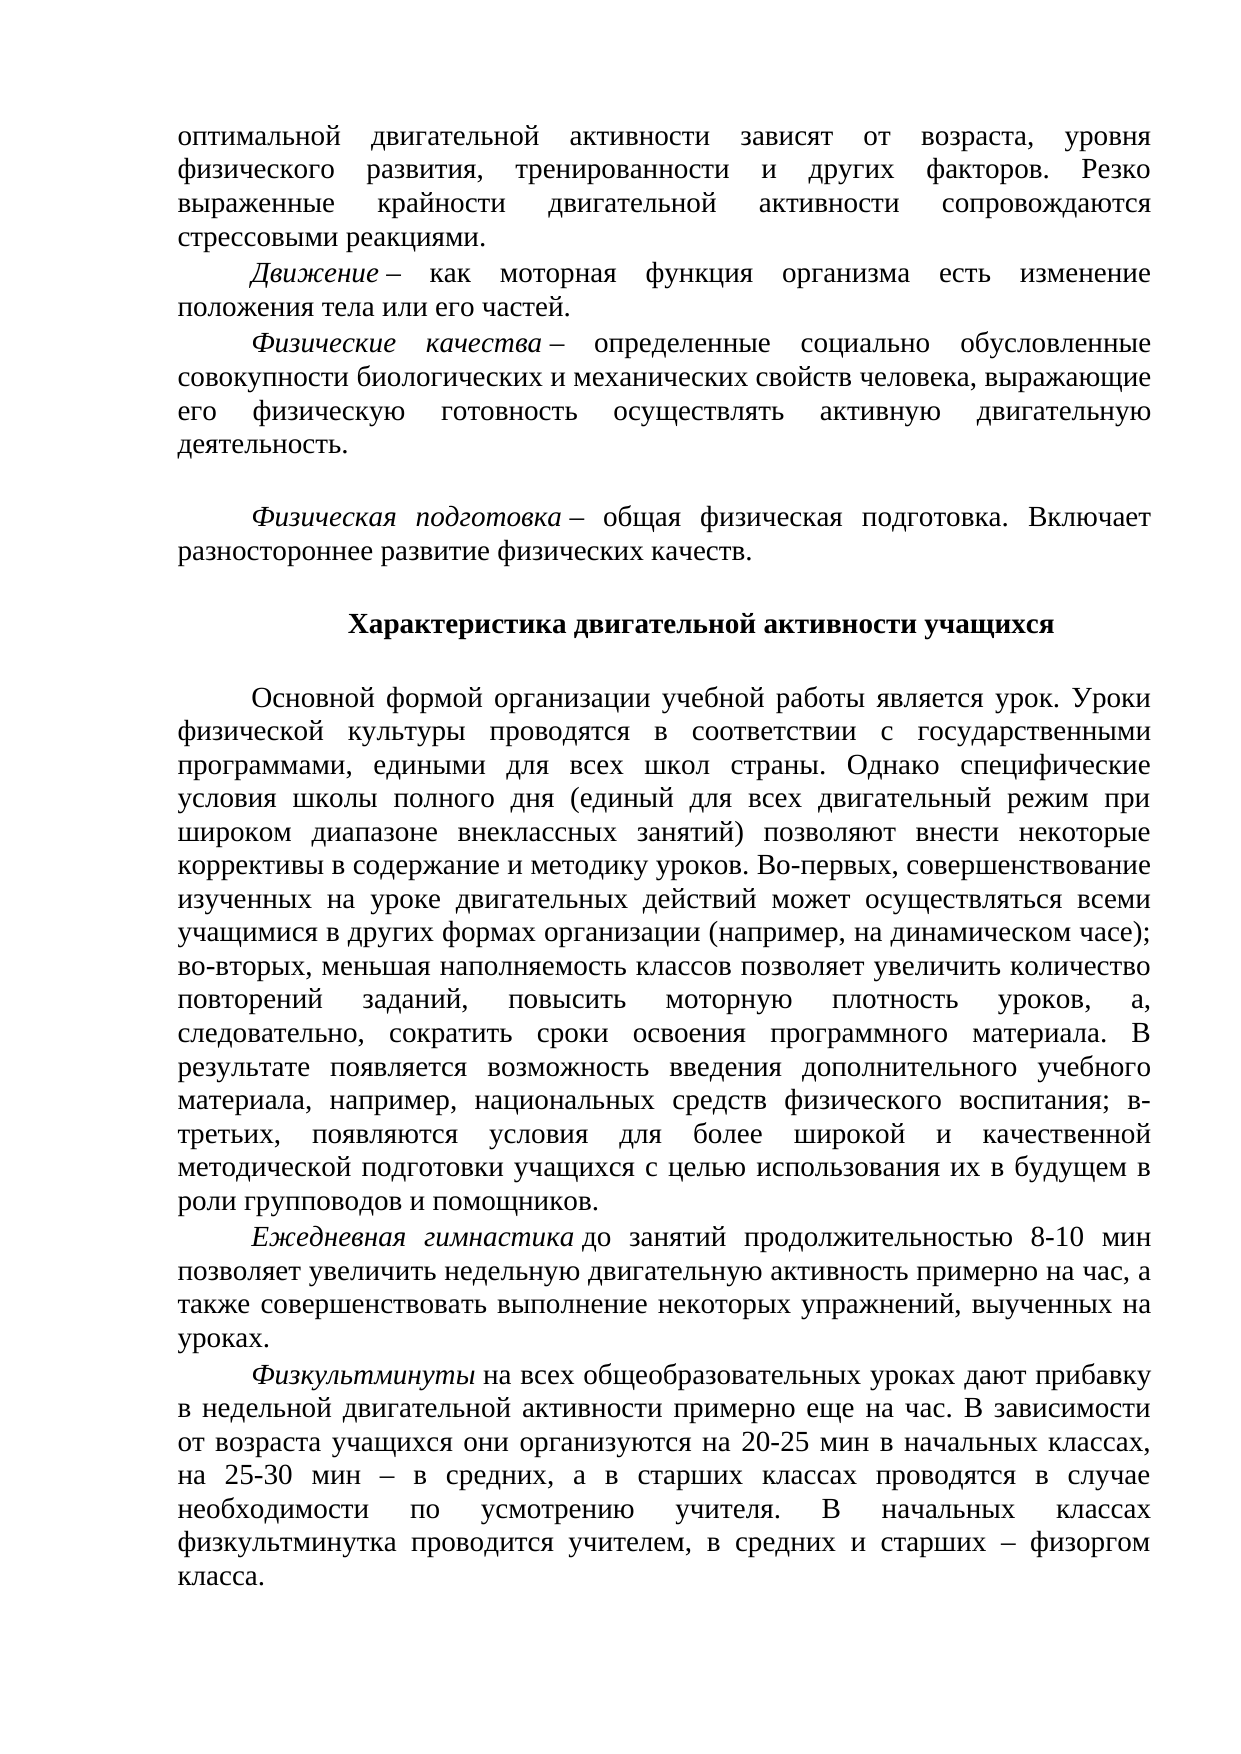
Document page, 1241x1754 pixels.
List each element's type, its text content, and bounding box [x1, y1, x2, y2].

text Ежедневная гимнастика до занятий продолжительностью 8-10 мин позволяет увеличить недельную двигательную активность примерно на час, а также совершенствовать выполнение некоторых упражнений, выученных на уроках. [177, 1219, 1152, 1354]
text Характеристика двигательной активности учащихся [177, 606, 1152, 640]
text Движение – как моторная функция организма есть изменение положения тела или его частей. [177, 255, 1152, 322]
text Физические качества – определенные социально обусловленные совокупности биологических и механических свойств человека, выражающие его физическую готовность осуществлять активную двигательную деятельность. [177, 326, 1152, 460]
text Физическая подготовка – общая физическая подготовка. Включает разностороннее развитие физических качеств. [177, 499, 1152, 567]
text Основной формой организации учебной работы является урок. Уроки физической культуры проводятся в соответствии с государственными программами, едиными для всех школ страны. Однако специфические условия школы полного дня (единый для всех двигательный режим при широком диапазоне внеклассных занятий) позволяют внести некоторые коррективы в содержание и методику уроков. Во-первых, совершенствование изученных на уроке двигательных действий может осуществляться всеми учащимися в других формах организации (например, на динамическом часе); во-вторых, меньшая наполняемость классов позволяет увеличить количество повторений заданий, повысить моторную плотность уроков, а, следовательно, сократить сроки освоения программного материала. В результате появляется возможность введения дополнительного учебного материала, например, национальных средств физического воспитания; в-третьих, появляются условия для более широкой и качественной методической подготовки учащихся с целью использования их в будущем в роли групповодов и помощников. [177, 680, 1152, 1216]
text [177, 118, 1152, 252]
text Физкультминуты на всех общеобразовательных уроках дают прибавку в недельной двигательной активности примерно еще на час. В зависимости от возраста учащихся они организуются на 20-25 мин в начальных классах, на 25-30 мин – в средних, а в старших классах проводятся в случае необходимости по усмотрению учителя. В начальных классах физкультминутка проводится учителем, в средних и старших – физоргом класса. [177, 1357, 1152, 1592]
